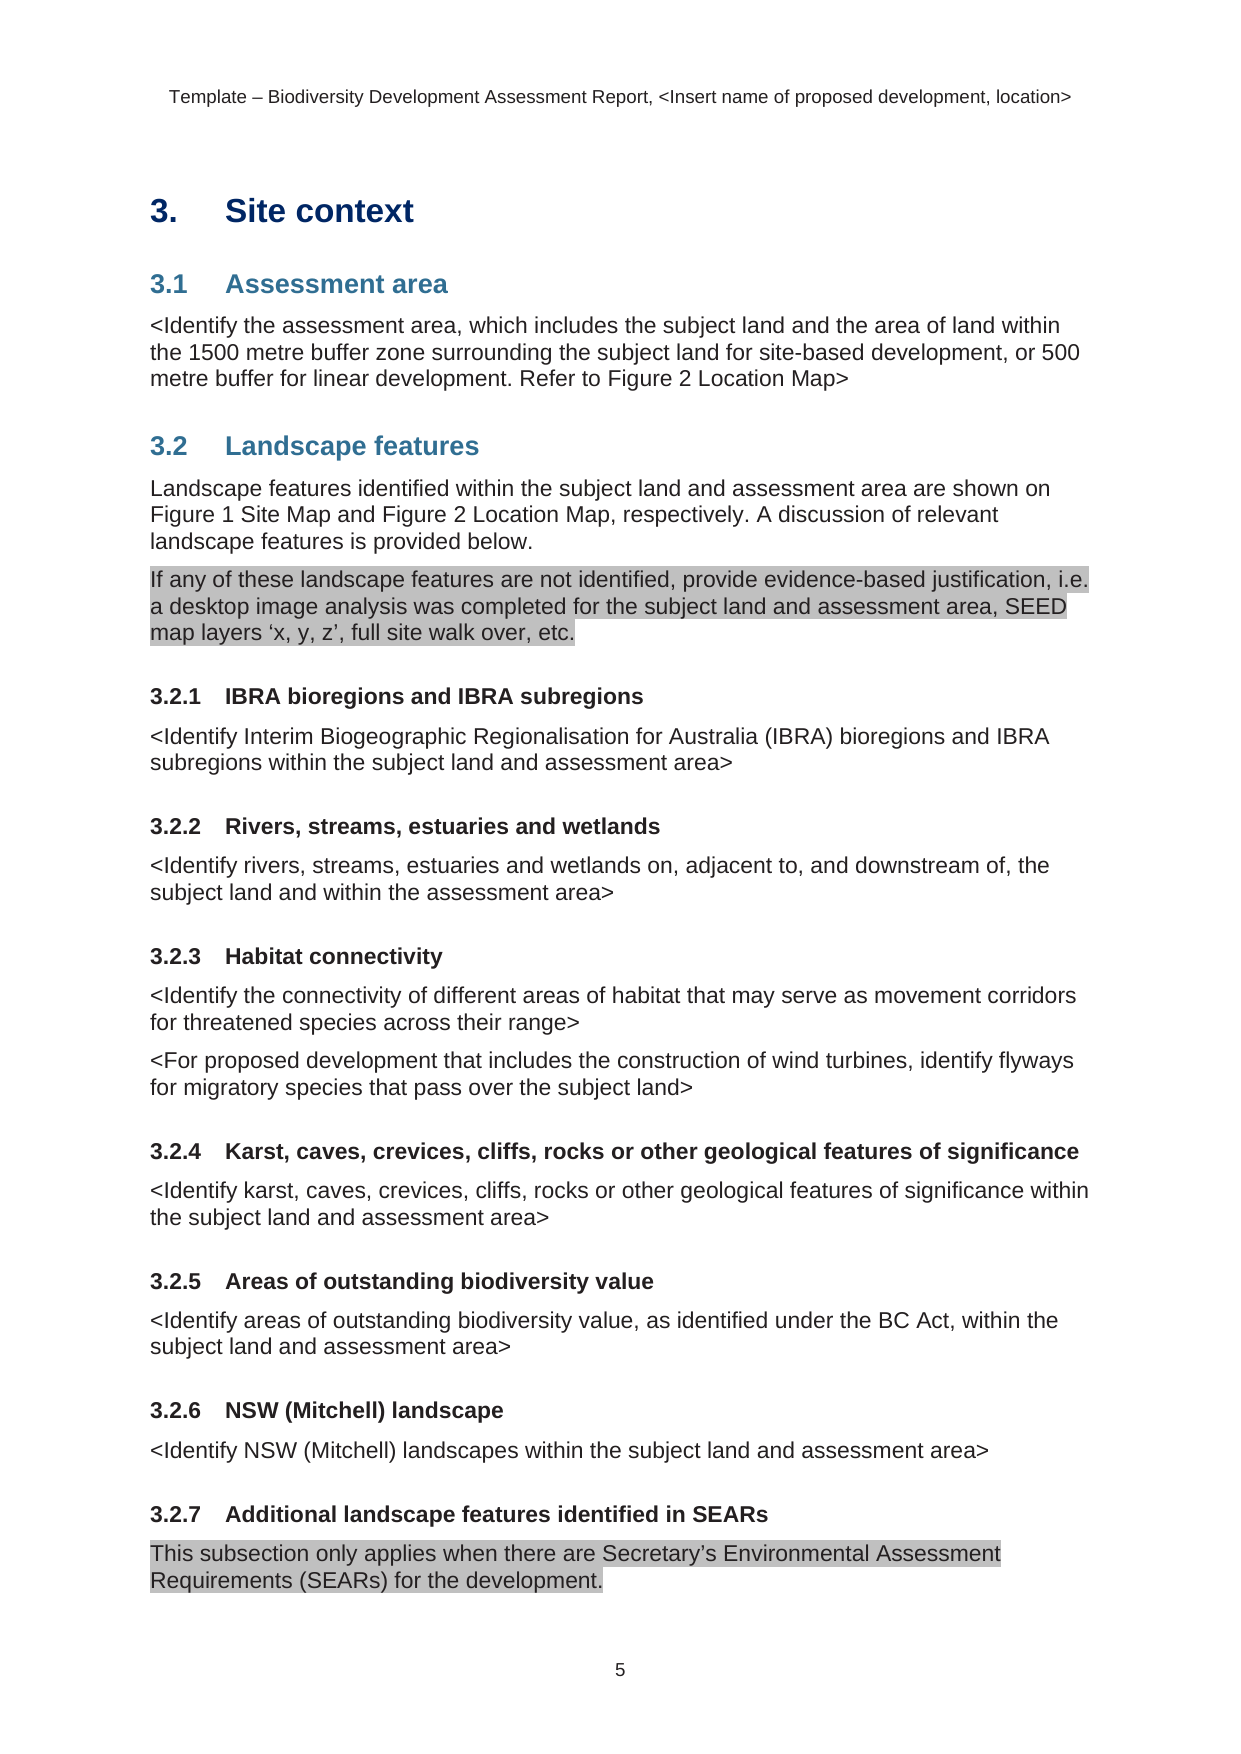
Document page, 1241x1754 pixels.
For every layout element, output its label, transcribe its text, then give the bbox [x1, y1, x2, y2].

text <Identify the connectivity of different areas of habitat that may serve as movement corridors for threatened species across their range> [150, 982, 1090, 1035]
text <Identify rivers, streams, estuaries and wetlands on, adjacent to, and downstream of, the subject land and within the assessment area> [150, 852, 1090, 905]
text Landscape features identified within the subject land and assessment area are shown on Figure 1 Site Map and Figure 2 Location Map, respectively. A discussion of relevant landscape features is provided below. [150, 475, 1090, 554]
text <Identify Interim Biogeographic Regionalisation for Australia (IBRA) bioregions and IBRA subregions within the subject land and assessment area> [150, 723, 1090, 775]
text <Identify areas of outstanding biodiversity value, as identified under the BC Act, within the subject land and assessment area> [150, 1307, 1090, 1360]
text <Identify karst, caves, crevices, cliffs, rocks or other geological features of significance within the subject land and assessment area> [150, 1177, 1090, 1230]
text <Identify the assessment area, which includes the subject land and the area of land within the 1500 metre buffer zone surrounding the subject land for site-based development, or 500 metre buffer for linear development. Refer to Figure 2 Location Map> [150, 312, 1090, 392]
subtitle Rivers, streams, estuaries and wetlands [150, 813, 1090, 840]
subtitle Habitat connectivity [150, 943, 1090, 970]
subtitle NSW (Mitchell) landscape [150, 1397, 1090, 1424]
subtitle Assessment area [150, 267, 1090, 300]
text This subsection only applies when there are Secretary’s Environmental Assessment Requirements (SEARs) for the development. [603, 1540, 1090, 1593]
subtitle Karst, caves, crevices, cliffs, rocks or other geological features of significance [150, 1138, 1090, 1165]
subtitle Areas of outstanding biodiversity value [150, 1267, 1090, 1294]
text <For proposed development that includes the construction of wind turbines, identify flyways for migratory species that pass over the subject land> [150, 1047, 1090, 1100]
text <Identify NSW (Mitchell) landscapes within the subject land and assessment area> [150, 1437, 1090, 1463]
subtitle Site context [150, 187, 1090, 229]
subtitle IBRA bioregions and IBRA subregions [150, 683, 1090, 710]
subtitle Landscape features [150, 429, 1090, 462]
subtitle Additional landscape features identified in SEARs [150, 1501, 1090, 1528]
text If any of these landscape features are not identified, provide evidence-based justification, i.e. a desktop image analysis was completed for the subject land and assessment area, SEED map layers ‘x, y, z’, full site walk over, etc. [575, 566, 1090, 646]
